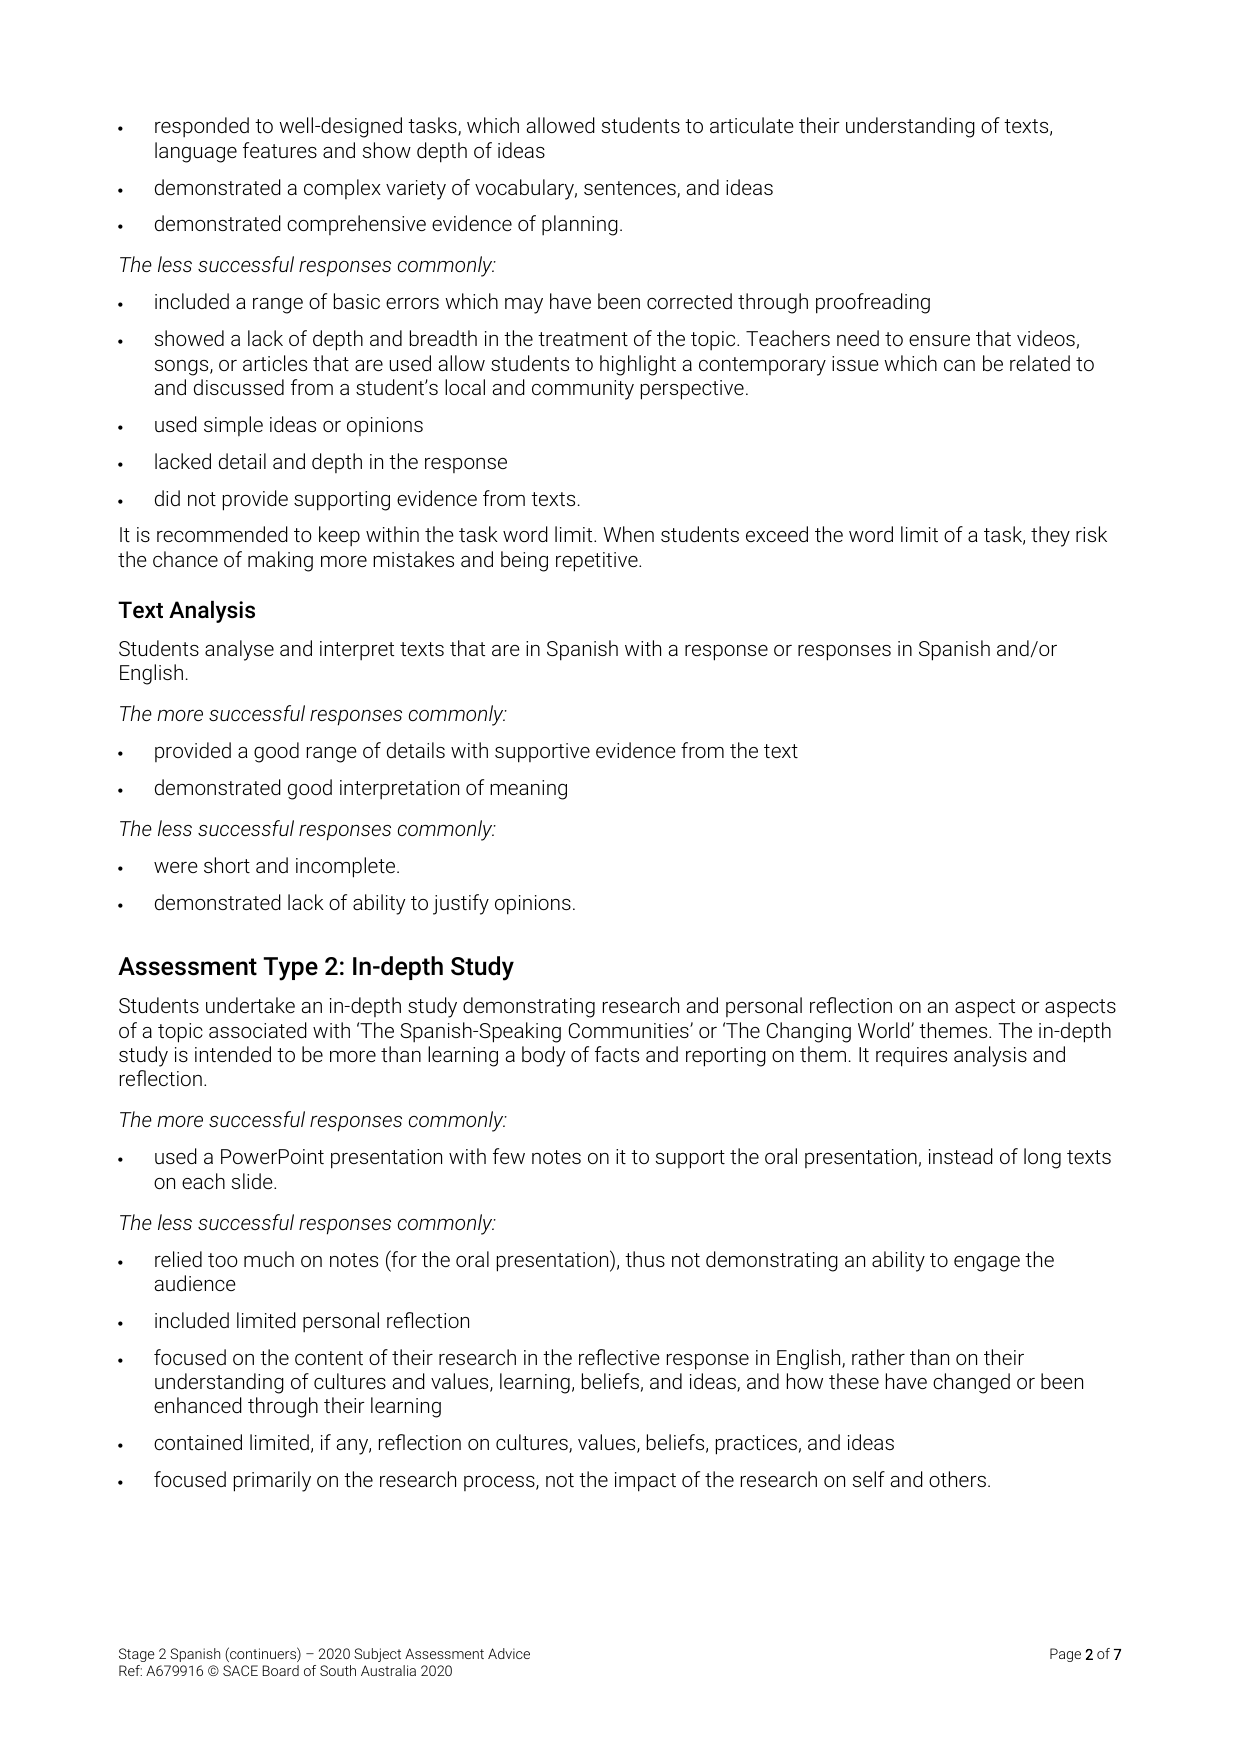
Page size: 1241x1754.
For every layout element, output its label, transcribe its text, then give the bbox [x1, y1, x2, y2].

text demonstrated comprehensive evidence of planning. [118, 212, 1122, 237]
text were short and incomplete. [118, 854, 1122, 878]
text provided a good range of details with supportive evidence from the text [118, 739, 1122, 763]
text focused on the content of their research in the reflective response in English, rather than on their understanding of cultures and values, learning, beliefs, and ideas, and how these have changed or been enhanced through their learning [118, 1346, 1122, 1419]
text contained limited, if any, reflection on cultures, values, beliefs, practices, and ideas [118, 1431, 1122, 1456]
text relied too much on notes (for the oral presentation), thus not demonstrating an ability to engage the audience [118, 1248, 1122, 1296]
text Students undertake an in-depth study demonstrating research and personal reflection on an aspect or aspects of a topic associated with ‘The Spanish-Speaking Communities’ or ‘The Changing World’ themes. The in-depth study is intended to be more than learning a body of facts and reporting on them. It requires analysis and reflection. [118, 994, 1122, 1092]
text The more successful responses commonly: [118, 702, 1122, 726]
subtitle Assessment Type 2: In-depth Study [118, 952, 1122, 982]
text The less successful responses commonly: [118, 817, 1122, 841]
text included limited personal reflection [118, 1309, 1122, 1333]
text showed a lack of depth and breadth in the treatment of the topic. Teachers need to ensure that videos, songs, or articles that are used allow students to highlight a contemporary issue which can be related to and discussed from a student’s local and community perspective. [118, 327, 1122, 400]
text used a PowerPoint presentation with few notes on it to support the oral presentation, instead of long texts on each slide. [118, 1145, 1122, 1194]
text demonstrated lack of ability to justify opinions. [118, 891, 1122, 915]
text The less successful responses commonly: [118, 1211, 1122, 1235]
text lacked detail and depth in the response [118, 450, 1122, 474]
text demonstrated good interpretation of meaning [118, 776, 1122, 800]
text It is recommended to keep within the task word limit. When students exceed the word limit of a task, they risk the chance of making more mistakes and being repetitive. [118, 523, 1122, 572]
text responded to well-designed tasks, which allowed students to articulate their understanding of texts, language features and show depth of ideas [118, 114, 1122, 163]
text focused primarily on the research process, not the impact of the research on self and others. [118, 1468, 1122, 1493]
text used simple ideas or opinions [118, 413, 1122, 437]
text The less successful responses commonly: [118, 253, 1122, 278]
text demonstrated a complex variety of vocabulary, sentences, and ideas [118, 176, 1122, 200]
text included a range of basic errors which may have been corrected through proofreading [118, 290, 1122, 315]
text The more successful responses commonly: [118, 1108, 1122, 1133]
text Students analyse and interpret texts that are in Spanish with a response or responses in Spanish and/or English. [118, 637, 1122, 685]
subtitle Text Analysis [118, 597, 1122, 624]
text did not provide supporting evidence from texts. [118, 487, 1122, 511]
